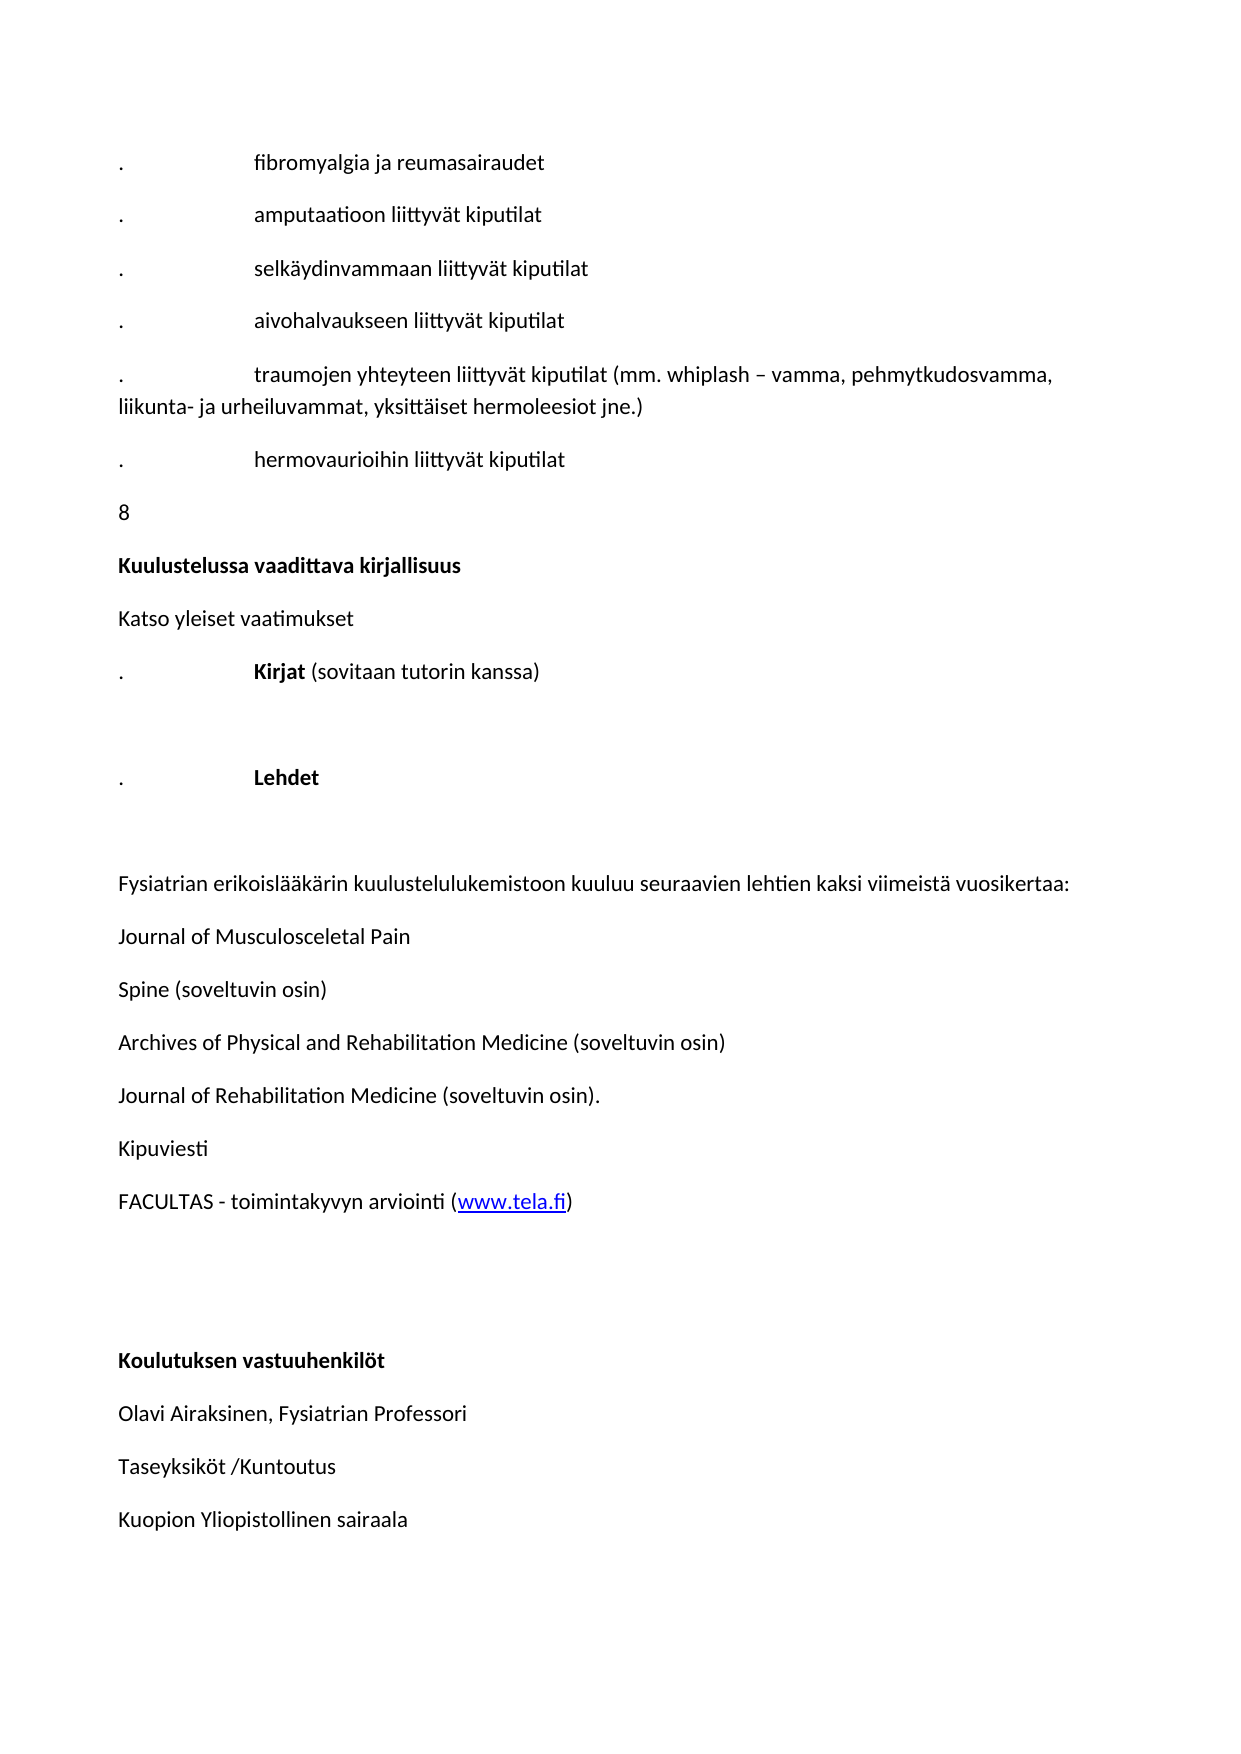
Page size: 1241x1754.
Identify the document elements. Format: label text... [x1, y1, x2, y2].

text 8 [118, 498, 1122, 526]
list Lehdet [118, 763, 1122, 791]
text Spine (soveltuvin osin) [118, 975, 1122, 1003]
list fibromyalgia ja reumasairaudet [118, 148, 1122, 176]
text Olavi Airaksinen, Fysiatrian Professori [118, 1399, 1122, 1427]
text Journal of Musculosceletal Pain [118, 922, 1122, 950]
text Archives of Physical and Rehabilitation Medicine (soveltuvin osin) [118, 1028, 1122, 1056]
text Kuopion Yliopistollinen sairaala [118, 1505, 1122, 1533]
text Fysiatrian erikoislääkärin kuulustelulukemistoon kuuluu seuraavien lehtien kaksi viimeistä vuosikertaa: [118, 869, 1122, 897]
text Taseyksiköt /Kuntoutus [118, 1452, 1122, 1480]
text Koulutuksen vastuuhenkilöt [118, 1346, 1122, 1374]
text Kipuviesti [118, 1134, 1122, 1162]
list aivohalvaukseen liittyvät kiputilat [118, 307, 1122, 335]
text FACULTAS - toimintakyvyn arviointi (www.tela.fi) [118, 1187, 1122, 1215]
list selkäydinvammaan liittyvät kiputilat [118, 254, 1122, 282]
text Katso yleiset vaatimukset [118, 604, 1122, 632]
list Kirjat (sovitaan tutorin kanssa) [118, 657, 1122, 685]
text Kuulustelussa vaadittava kirjallisuus [118, 551, 1122, 579]
list amputaatioon liittyvät kiputilat [118, 201, 1122, 229]
text Journal of Rehabilitation Medicine (soveltuvin osin). [118, 1081, 1122, 1109]
list traumojen yhteyteen liittyvät kiputilat (mm. whiplash – vamma, pehmytkudosvamma, liikunta- ja urheiluvammat, yksittäiset hermoleesiot jne.) [118, 360, 1122, 420]
list hermovaurioihin liittyvät kiputilat [118, 445, 1122, 473]
